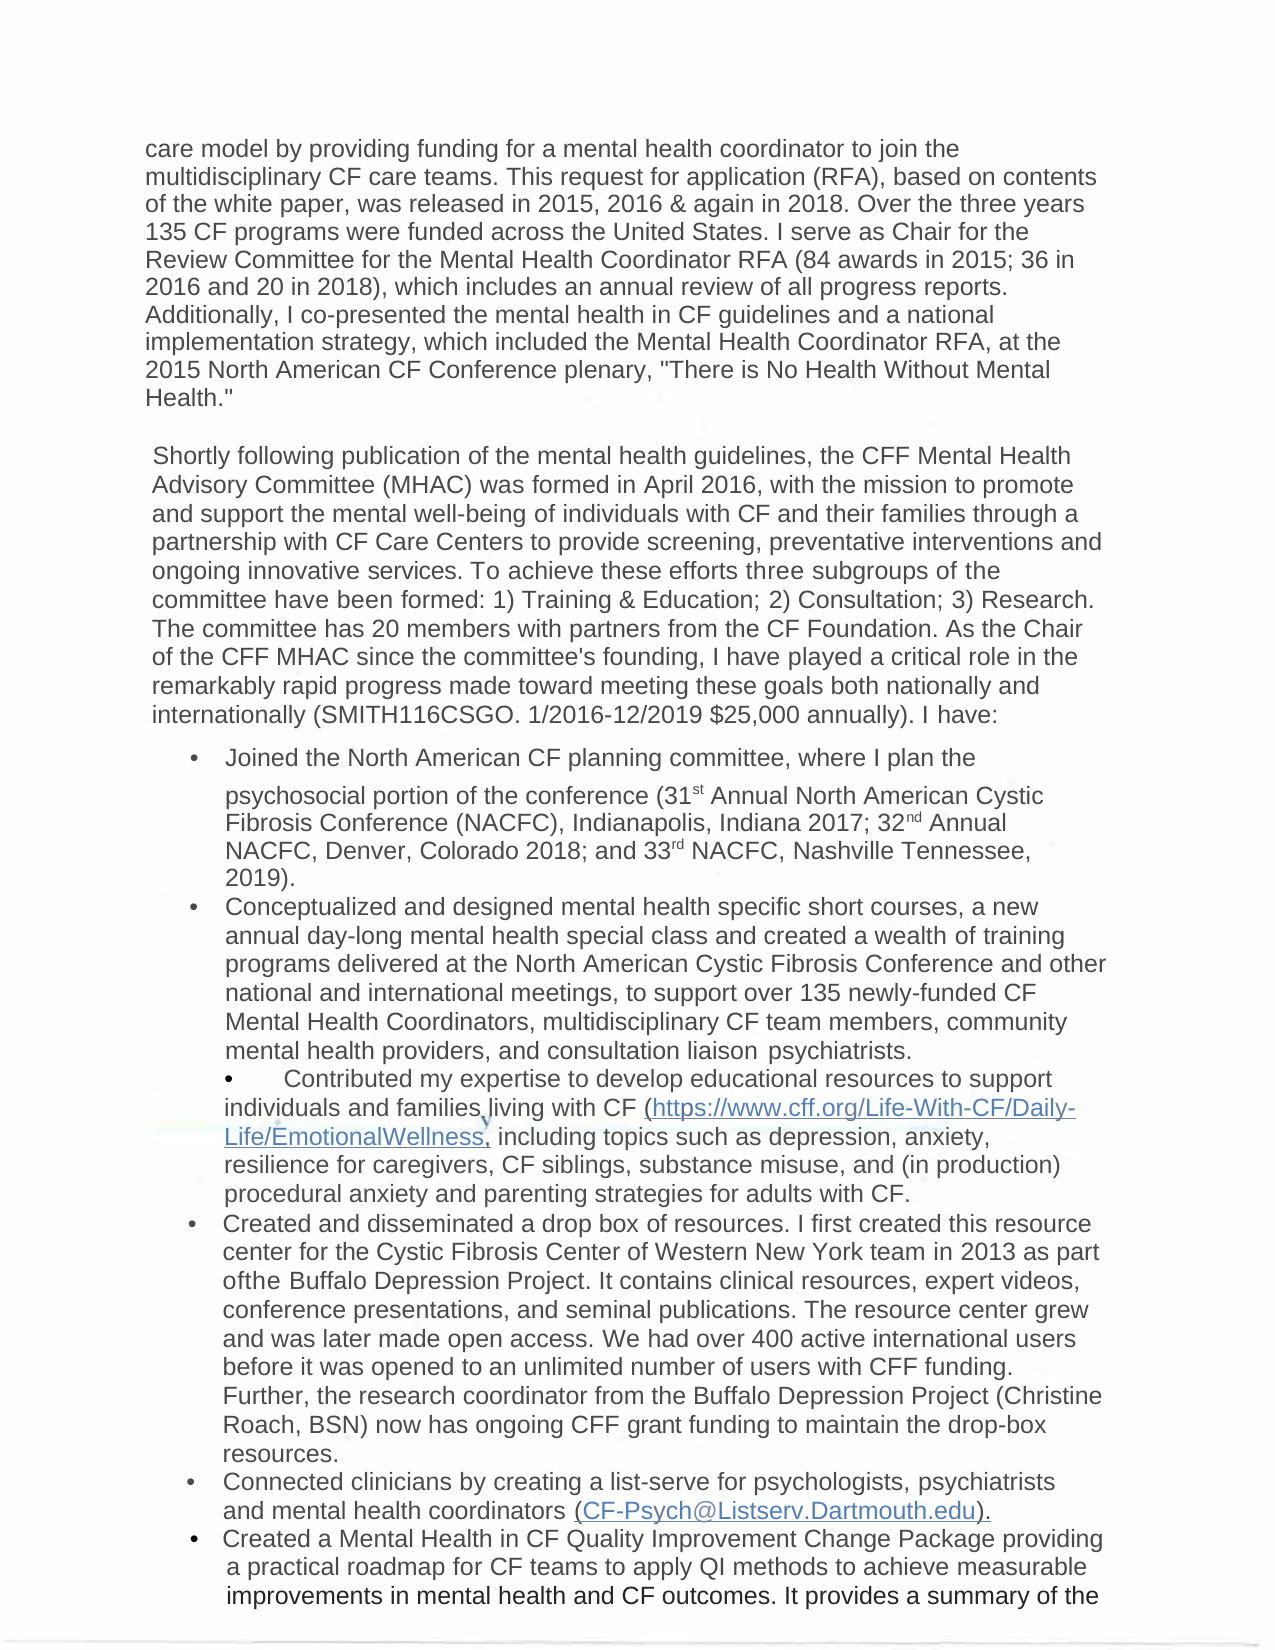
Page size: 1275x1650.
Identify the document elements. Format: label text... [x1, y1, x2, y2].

list Joined the North American CF planning committee, where I plan the psychosocial portion of the conference (31st Annual North American Cystic Fibrosis Conference (NACFC), Indianapolis, Indiana 2017; 32nd Annual NACFC, Denver, Colorado 2018; and 33rd NACFC, Nashville Tennessee, 2019). [189, 745, 1080, 892]
list Contributed my expertise to develop educational resources to support individuals and families living with CF (https://www.cff.org/Life-With-CF/Daily-Life/Emotional­Wellness, including topics such as depression, anxiety, resilience for caregivers, CF siblings, substance misuse, and (in production) procedural anxiety and parenting strategies for adults with CF. [224, 1065, 1081, 1208]
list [189, 1525, 1119, 1609]
list Connected clinicians by creating a list-serve for psychologists, psychiatrists and mental health coordinators (CF-Psych@Listserv.Dartmouth.edu). [186, 1467, 1093, 1525]
list Conceptualized and designed mental health specific short courses, a new annual day-long mental health special class and created a wealth of training programs delivered at the North American Cystic Fibrosis Conference and other national and international meetings, to support over 135 newly-funded CF Mental Health Coordinators, multidisciplinary CF team members, community mental health providers, and consultation liaison psychiatrists. [189, 892, 1117, 1064]
list Created and disseminated a drop box of resources. I first created this resource center for the Cystic Fibrosis Center of Western New York team in 2013 as part ofthe Buffalo Depression Project. It contains clinical resources, expert videos, conference presentations, and seminal publications. The resource center grew and was later made open access. We had over 400 active international users before it was opened to an unlimited number of users with CFF funding. Further, the research coordinator from the Buffalo Depression Project (Christine Roach, BSN) now has ongoing CFF grant funding to maintain the drop-box resources. [188, 1208, 1107, 1467]
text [145, 135, 1114, 411]
text Shortly following publication of the mental health guidelines, the CFF Mental Health Advisory Committee (MHAC) was formed in April 2016, with the mission to promote and support the mental well-being of individuals with CF and their families through a partnership with CF Care Centers to provide screening, preventative interventions and ongoing innovative services. To achieve these efforts three subgroups of the committee have been formed: 1) Training & Education; 2) Consultation; 3) Research. The committee has 20 members with partners from the CF Foundation. As the Chair of the CFF MHAC since the committee's founding, I have played a critical role in the remarkably rapid progress made toward meeting these goals both nationally and internationally (SMITH116CSGO. 1/2016-12/2019 $25,000 annually). I have: [152, 441, 1111, 729]
picture [1, 0, 1275, 1650]
